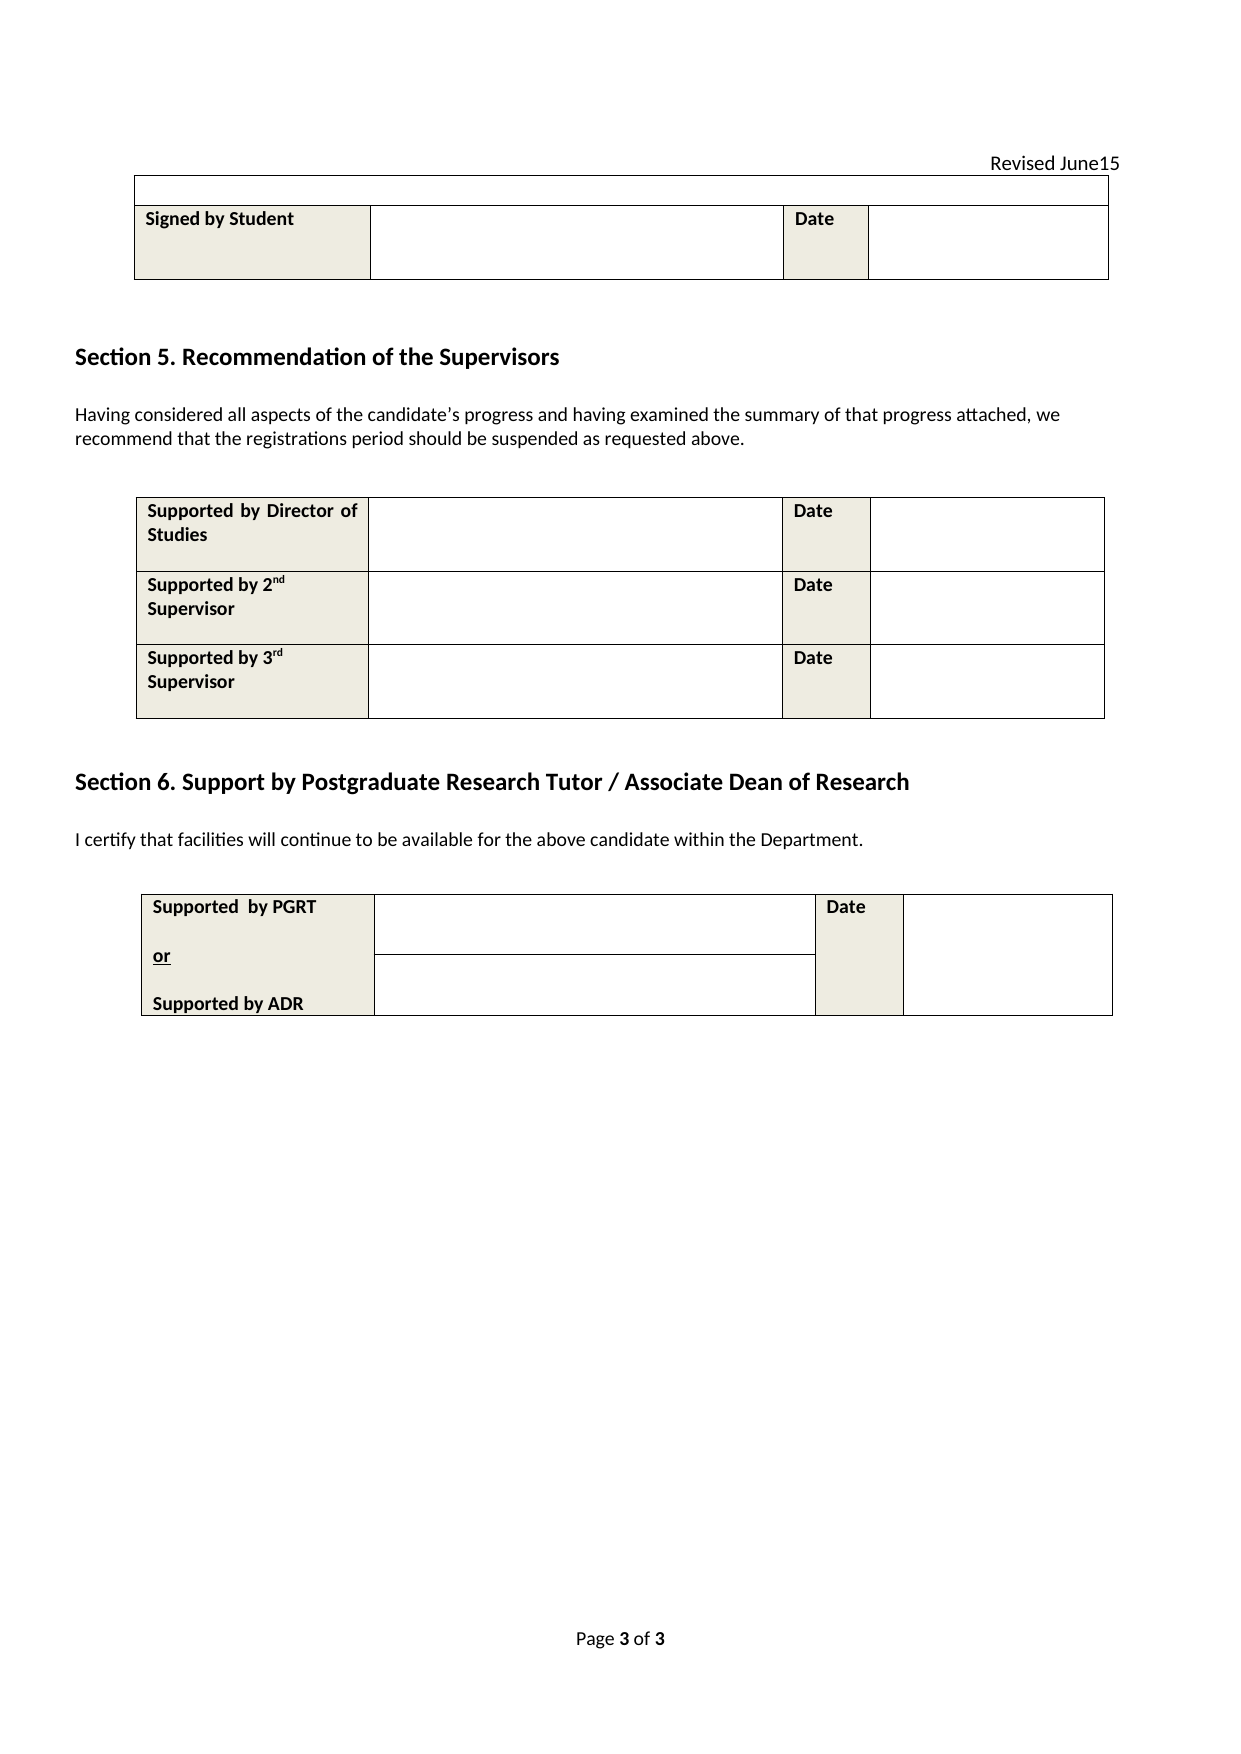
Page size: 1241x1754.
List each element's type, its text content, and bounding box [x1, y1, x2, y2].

table_header [375, 895, 815, 954]
table_cell [871, 645, 1104, 718]
table_cell [371, 206, 783, 279]
table_cell [369, 645, 782, 718]
table_header Supported by Director of Studies [137, 498, 368, 571]
table_header [135, 176, 1108, 205]
text Section 5. Recommendation of the Supervisors [75, 341, 1165, 371]
table_header Date [783, 498, 870, 571]
table_cell [369, 572, 782, 644]
text Section 6. Support by Postgraduate Research Tutor / Associate Dean of Research [75, 766, 1165, 796]
table_cell Supported by 3rd Supervisor [137, 645, 368, 718]
table_header Date [816, 895, 903, 1015]
table_cell Date [784, 206, 868, 279]
table_cell Date [783, 645, 870, 718]
table_header [904, 895, 1112, 1015]
text I certify that facilities will continue to be available for the above candidate within the Department. [75, 827, 1165, 851]
table_cell Date [783, 572, 870, 644]
table_cell [871, 572, 1104, 644]
text recommend that the registrations period should be suspended as requested above. [75, 426, 1165, 450]
table_cell Supported by 2nd Supervisor [137, 572, 368, 644]
text Having considered all aspects of the candidate’s progress and having examined the summary of that progress attached, we [75, 402, 1165, 426]
table_cell [375, 955, 815, 1015]
table_header [871, 498, 1104, 571]
table_cell [869, 206, 1108, 279]
table_header Supported by PGRT or Supported by ADR [142, 895, 374, 1015]
table_header [369, 498, 782, 571]
table_cell Signed by Student [135, 206, 370, 279]
